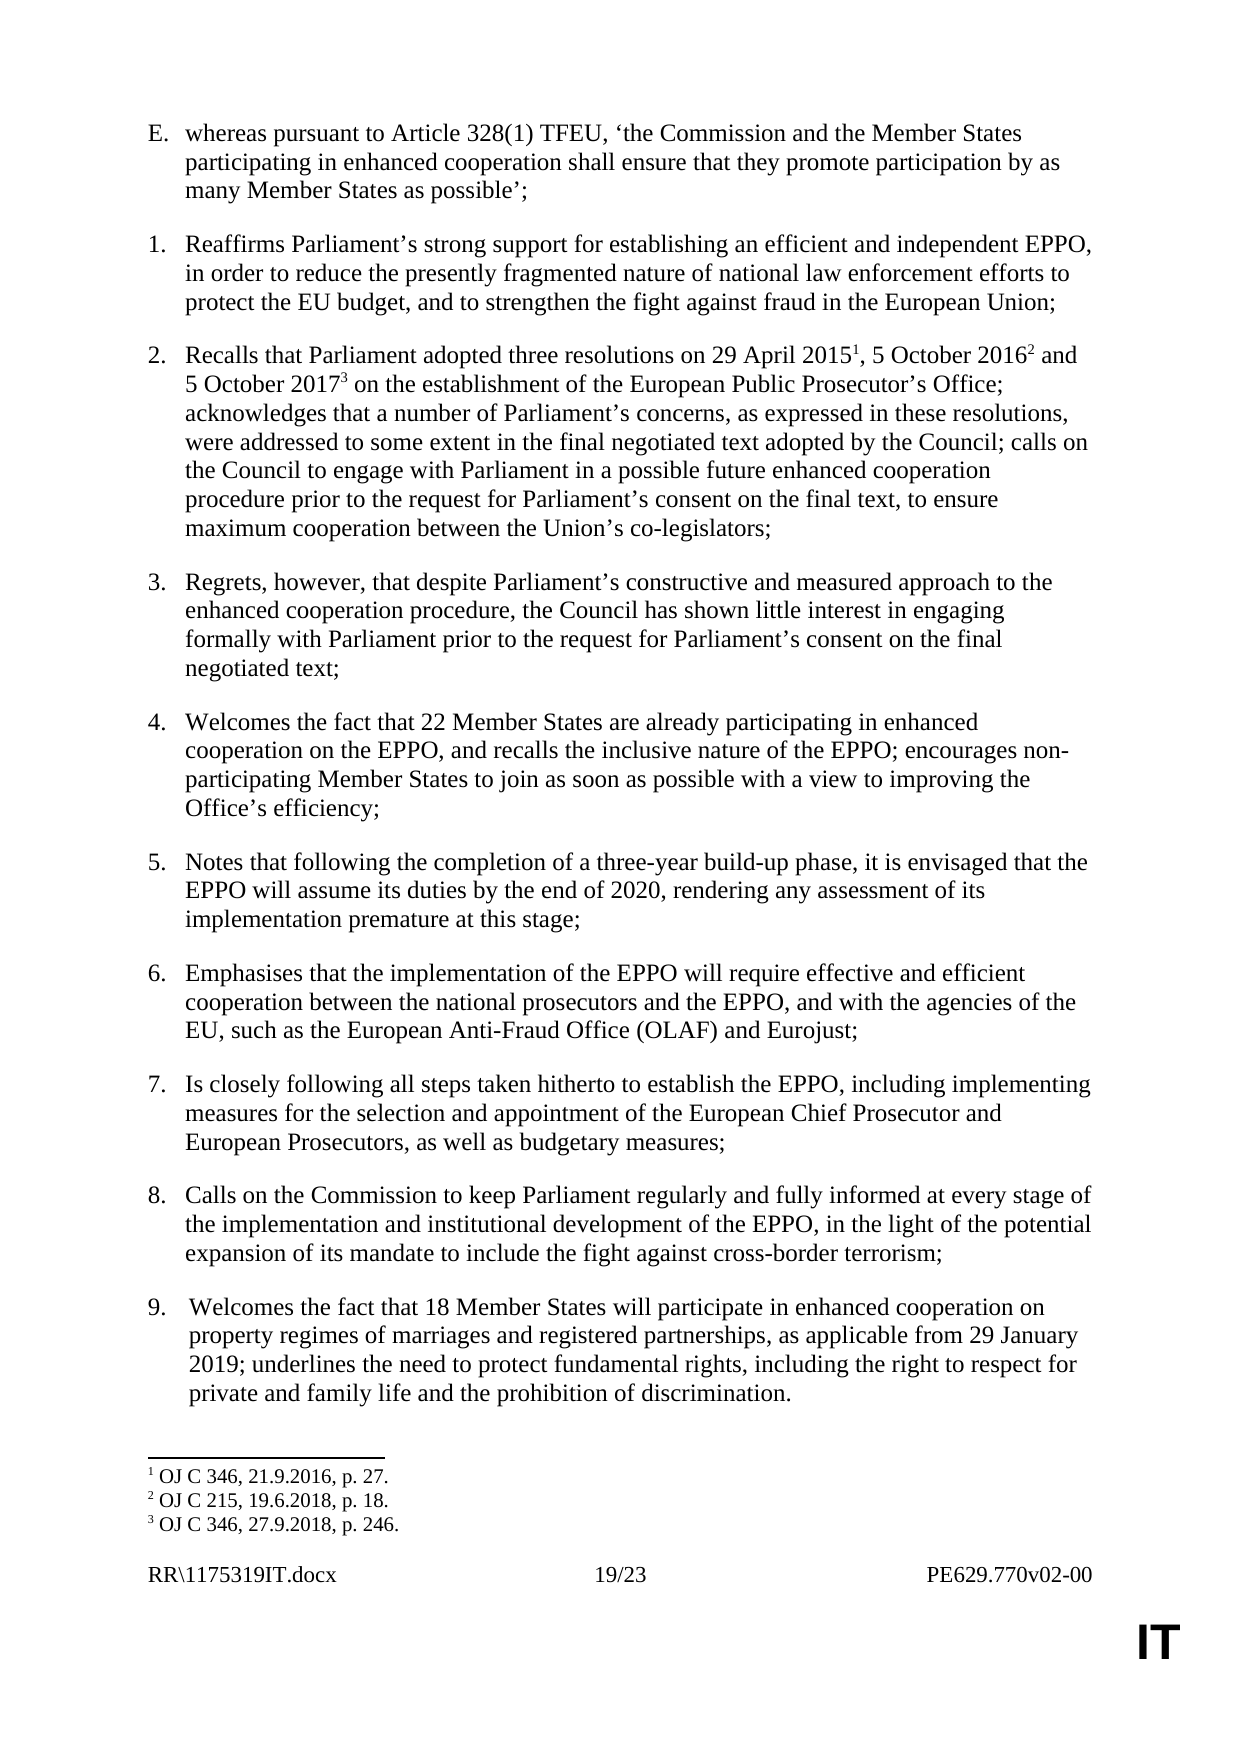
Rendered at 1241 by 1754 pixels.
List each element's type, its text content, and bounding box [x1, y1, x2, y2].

text 2. Recalls that Parliament adopted three resolutions on 29 April 2015, 5 October 2016 and 5 October 2017 on the establishment of the European Public Prosecutor’s Office; acknowledges that a number of Parliament’s concerns, as expressed in these resolutions, were addressed to some extent in the final negotiated text adopted by the Council; calls on the Council to engage with Parliament in a possible future enhanced cooperation procedure prior to the request for Parliament’s consent on the final text, to ensure maximum cooperation between the Union’s co-legislators; [148, 341, 1092, 542]
text 6. Emphasises that the implementation of the EPPO will require effective and efficient cooperation between the national prosecutors and the EPPO, and with the agencies of the EU, such as the European Anti-Fraud Office (OLAF) and Eurojust; [148, 958, 1092, 1044]
text 3. Regrets, however, that despite Parliament’s constructive and measured approach to the enhanced cooperation procedure, the Council has shown little interest in engaging formally with Parliament prior to the request for Parliament’s consent on the final negotiated text; [148, 567, 1092, 682]
text 9. Welcomes the fact that 18 Member States will participate in enhanced cooperation on property regimes of marriages and registered partnerships, as applicable from 29 January 2019; underlines the need to protect fundamental rights, including the right to respect for private and family life and the prohibition of discrimination. [148, 1292, 1092, 1407]
text 7. Is closely following all steps taken hitherto to establish the EPPO, including implementing measures for the selection and appointment of the European Chief Prosecutor and European Prosecutors, as well as budgetary measures; [148, 1069, 1092, 1156]
text 5. Notes that following the completion of a three-year build-up phase, it is envisaged that the EPPO will assume its duties by the end of 2020, rendering any assessment of its implementation premature at this stage; [148, 847, 1092, 933]
text 4. Welcomes the fact that 22 Member States are already participating in enhanced cooperation on the EPPO, and recalls the inclusive nature of the EPPO; encourages non-participating Member States to join as soon as possible with a view to improving the Office’s efficiency; [148, 707, 1092, 822]
text 1. Reaffirms Parliament’s strong support for establishing an efficient and independent EPPO, in order to reduce the presently fragmented nature of national law enforcement efforts to protect the EU budget, and to strengthen the fight against fraud in the European Union; [148, 229, 1092, 316]
text E. whereas pursuant to Article 328(1) TFEU, ‘the Commission and the Member States participating in enhanced cooperation shall ensure that they promote participation by as many Member States as possible’; [148, 118, 1092, 204]
text 8. Calls on the Commission to keep Parliament regularly and fully informed at every stage of the implementation and institutional development of the EPPO, in the light of the potential expansion of its mandate to include the fight against cross-border terrorism; [148, 1181, 1092, 1267]
